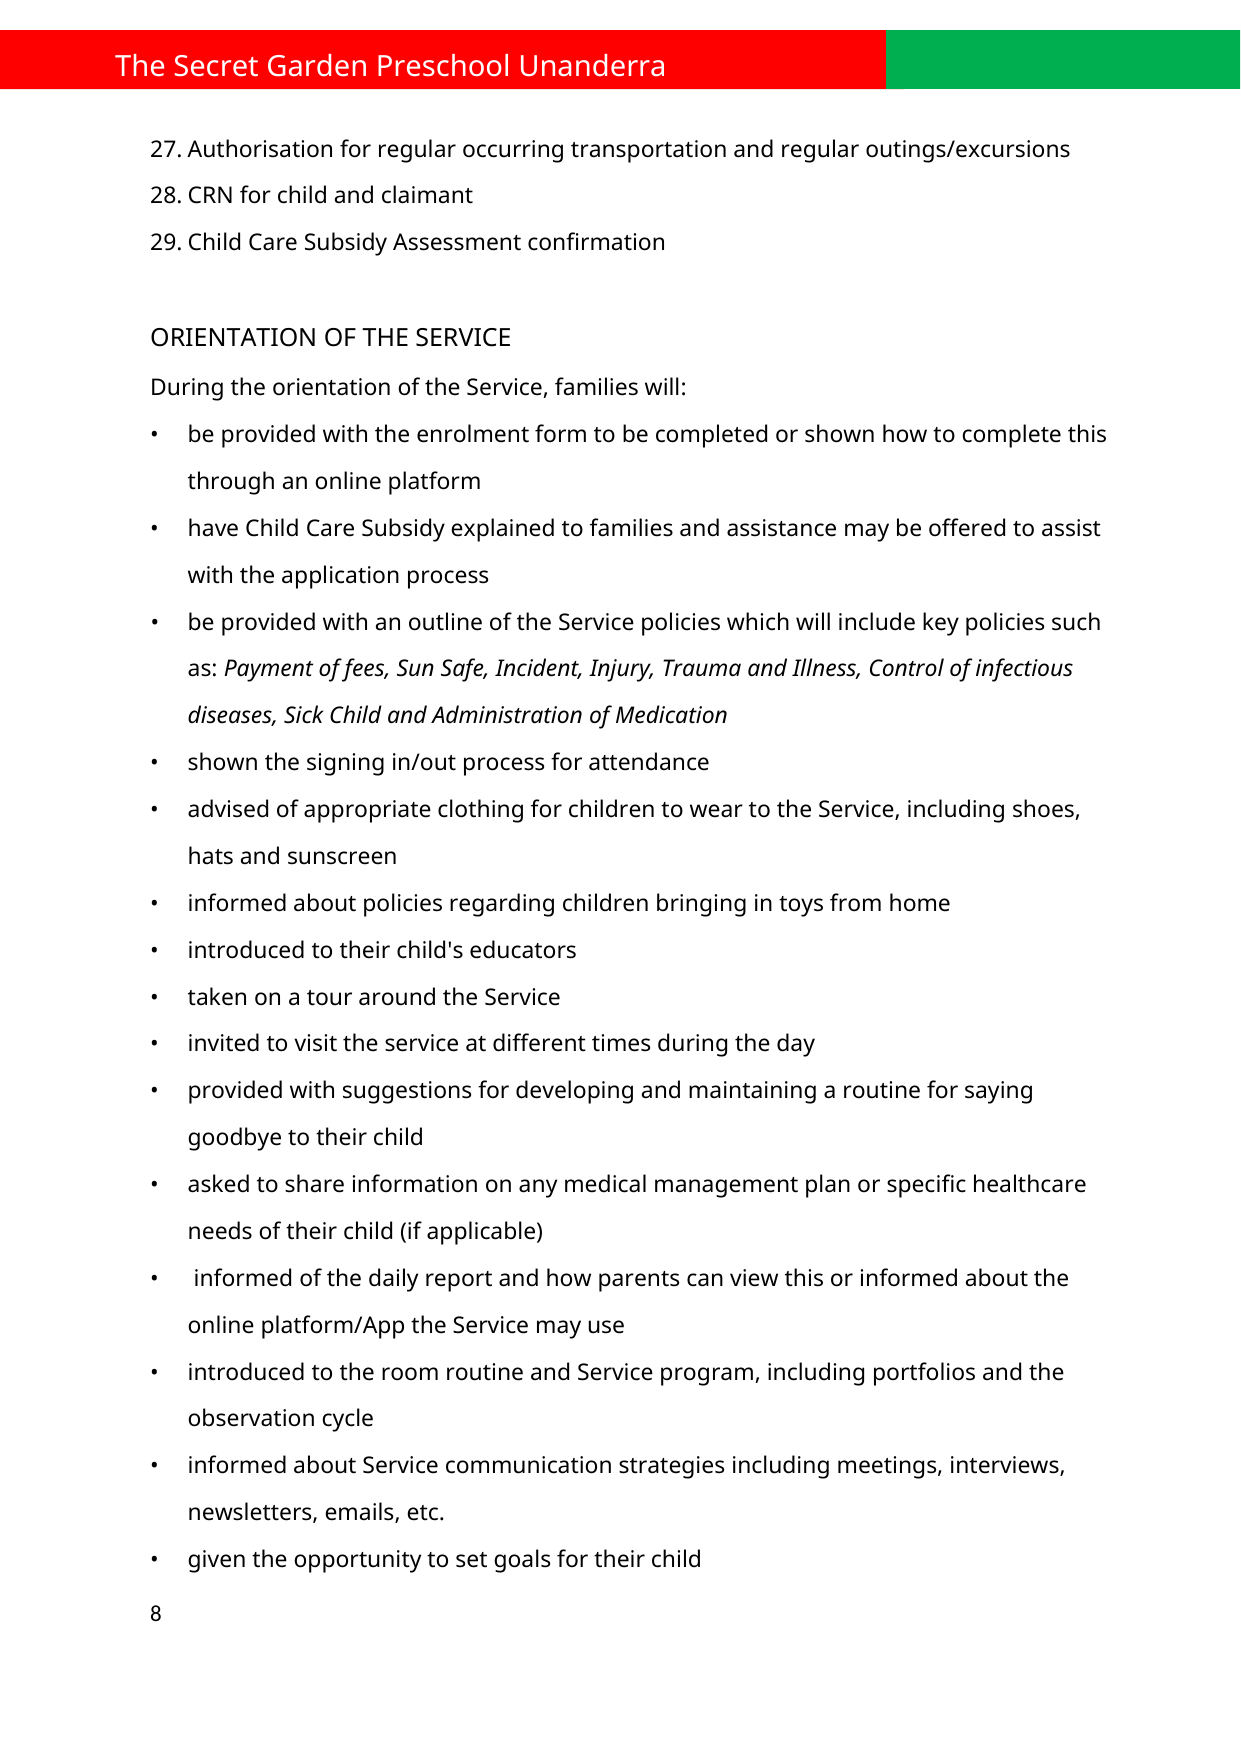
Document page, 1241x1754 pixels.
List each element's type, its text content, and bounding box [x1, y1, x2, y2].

list be provided with an outline of the Service policies which will include key policies such as: Payment of fees, Sun Safe, Incident, Injury, Trauma and Illness, Control of infectious diseases, Sick Child and Administration of Medication [150, 605, 1122, 730]
list introduced to their child's educators [150, 933, 1122, 965]
list provided with suggestions for developing and maintaining a routine for saying goodbye to their child [150, 1074, 1122, 1152]
list given the opportunity to set goals for their child [150, 1543, 1122, 1574]
list have Child Care Subsidy explained to families and assistance may be offered to assist with the application process [150, 512, 1122, 590]
list informed of the daily report and how parents can view this or informed about the online platform/App the Service may use [150, 1262, 1122, 1340]
list CRN for child and claimant [150, 179, 1122, 211]
list Child Care Subsidy Assessment confirmation [150, 226, 1122, 257]
list taken on a tour around the Service [150, 980, 1122, 1012]
text During the orientation of the Service, families will: [150, 371, 1122, 402]
list advised of appropriate clothing for children to wear to the Service, including shoes, hats and sunscreen [150, 793, 1122, 871]
text ORIENTATION OF THE SERVICE [150, 320, 1122, 354]
list informed about Service communication strategies including meetings, interviews, newsletters, emails, etc. [150, 1449, 1122, 1527]
list invited to visit the service at different times during the day [150, 1027, 1122, 1058]
list shown the signing in/out process for attendance [150, 746, 1122, 777]
list asked to share information on any medical management plan or specific healthcare needs of their child (if applicable) [150, 1168, 1122, 1246]
list be provided with the enrolment form to be completed or shown how to complete this through an online platform [150, 418, 1122, 496]
list introduced to the room routine and Service program, including portfolios and the observation cycle [150, 1355, 1122, 1433]
list informed about policies regarding children bringing in toys from home [150, 887, 1122, 918]
list Authorisation for regular occurring transportation and regular outings/excursions [150, 132, 1122, 164]
